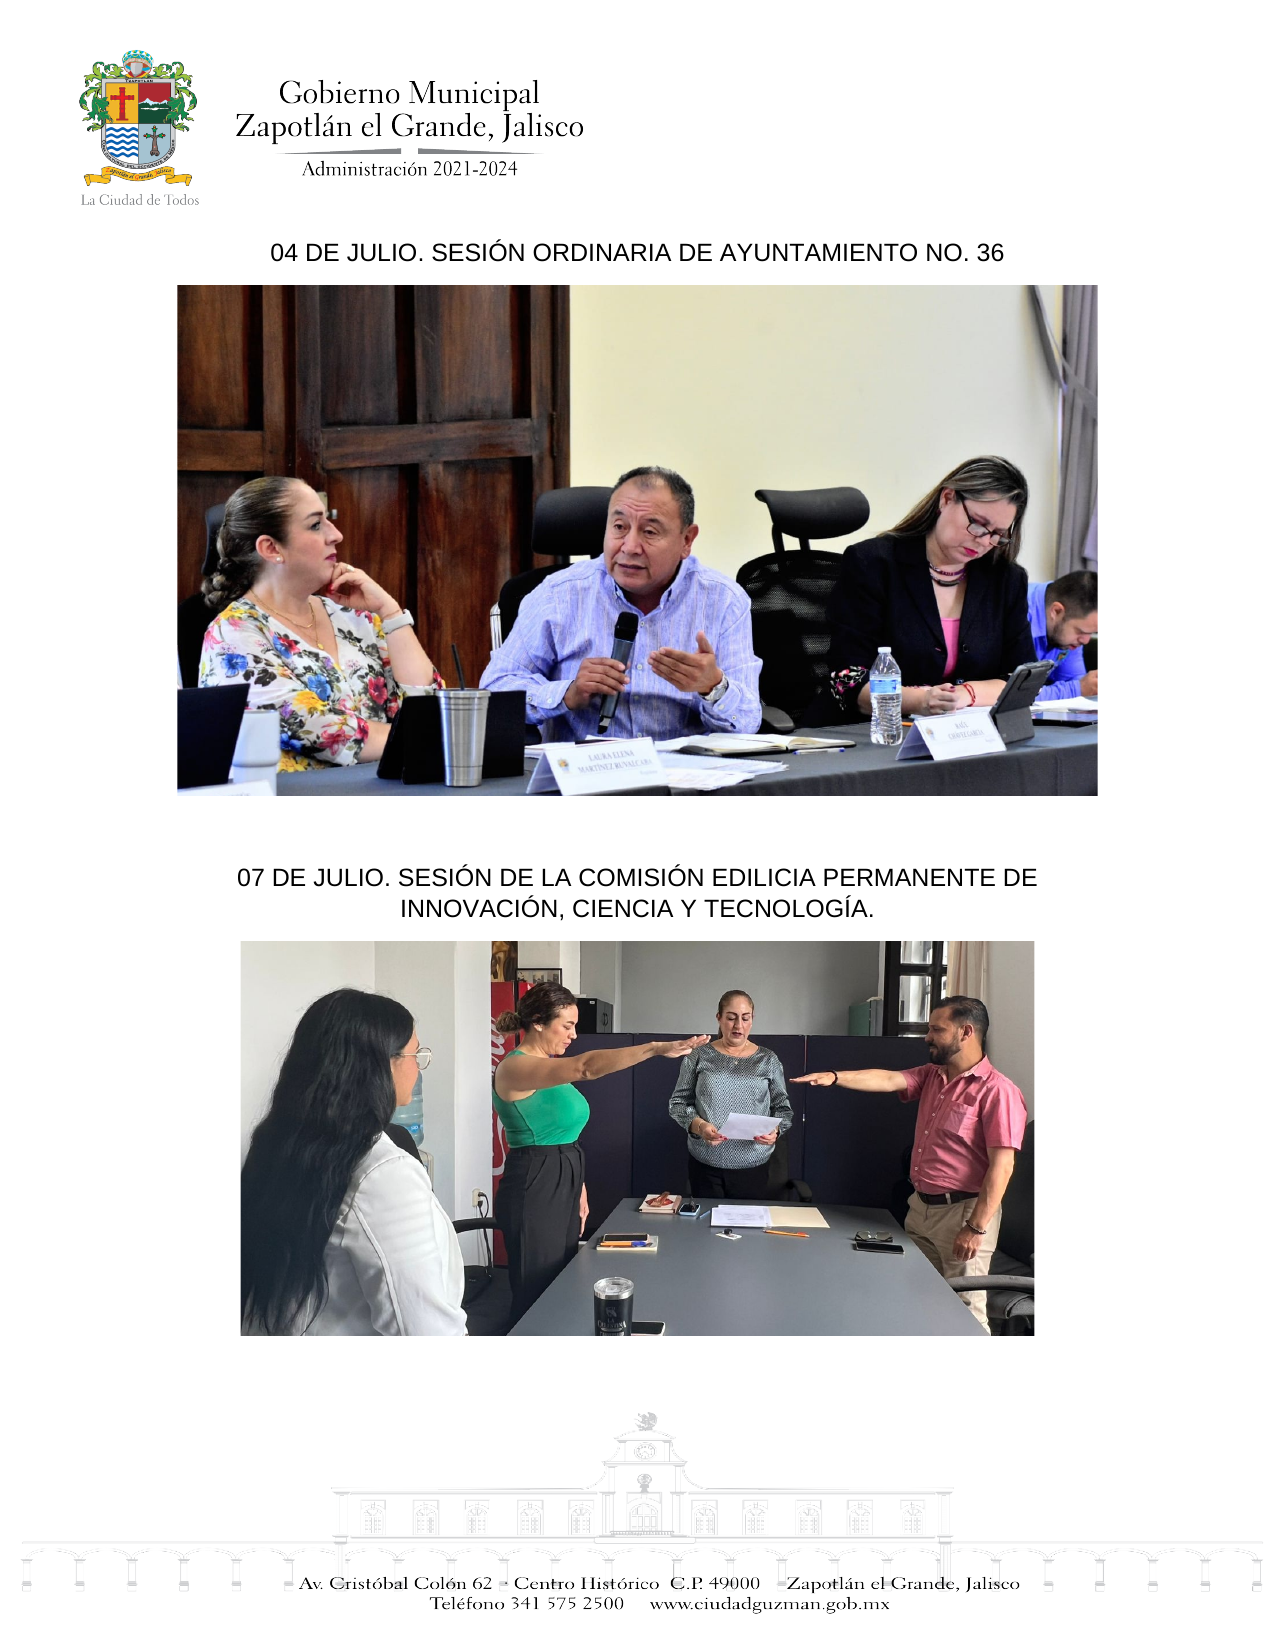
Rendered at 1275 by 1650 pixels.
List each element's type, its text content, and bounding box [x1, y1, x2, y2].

text 04 DE JULIO. SESIÓN ORDINARIA DE AYUNTAMIENTO NO. 36 [177, 238, 1098, 267]
text 07 DE JULIO. SESIÓN DE LA COMISIÓN EDILICIA PERMANENTE DE INNOVACIÓN, CIENCIA Y TECNOLOGÍA. [177, 862, 1098, 922]
picture [8, 1396, 1275, 1628]
picture [0, 3, 1275, 260]
picture [240, 941, 1035, 1336]
picture [177, 285, 1098, 796]
